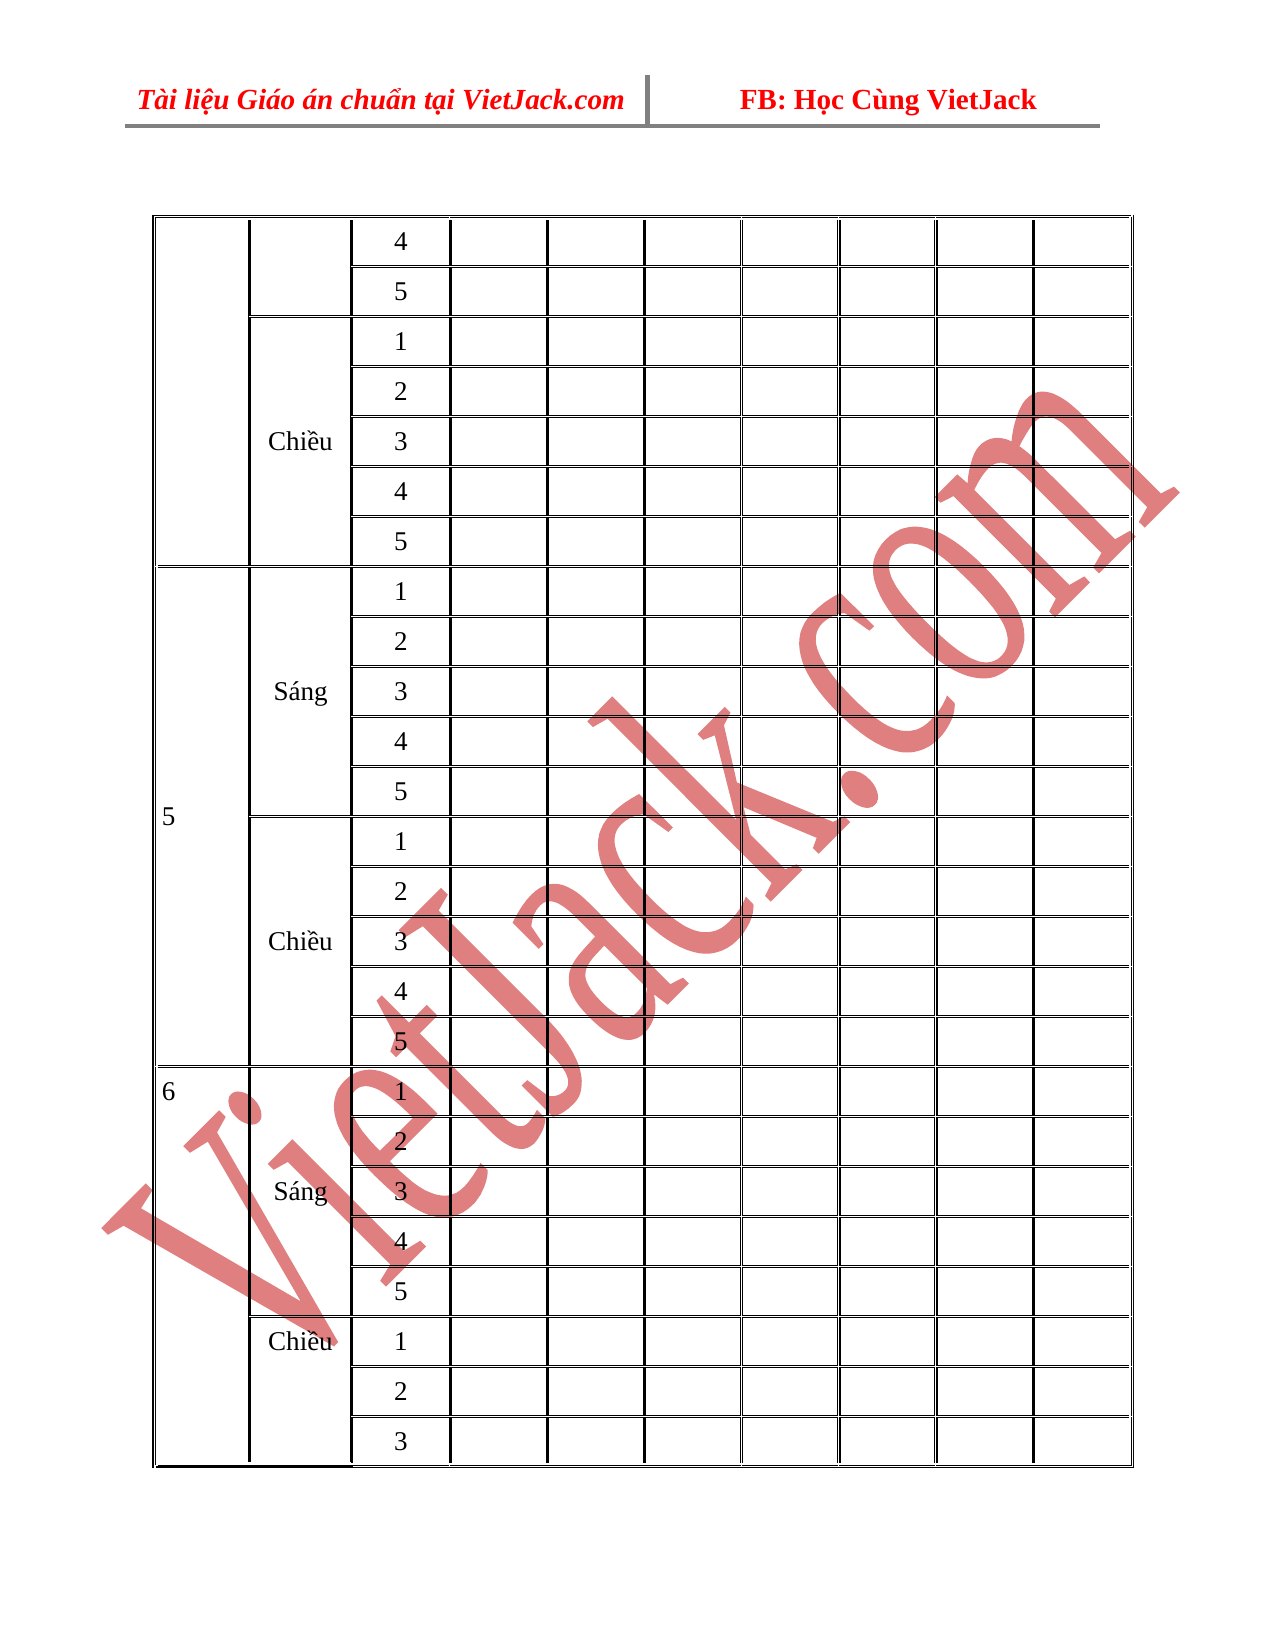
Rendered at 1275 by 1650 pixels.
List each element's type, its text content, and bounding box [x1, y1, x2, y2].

table_cell [646, 368, 740, 414]
table_cell [938, 318, 1032, 364]
table_cell [938, 518, 1032, 564]
table_cell [646, 768, 740, 814]
table_cell [743, 1318, 837, 1364]
table_cell [743, 368, 837, 414]
table_cell [549, 468, 643, 514]
table_cell [841, 1018, 934, 1064]
table_cell [936, 218, 1033, 264]
table_cell [452, 768, 546, 814]
table_cell [743, 418, 837, 464]
table_cell [1035, 665, 1131, 714]
table_cell [743, 1068, 837, 1114]
table_cell [841, 718, 934, 764]
table_cell [644, 218, 742, 264]
table_cell [452, 918, 546, 964]
table_cell [1033, 215, 1132, 264]
table_cell [549, 368, 643, 414]
table_cell [646, 268, 740, 314]
table_cell [549, 1118, 643, 1164]
table_cell [1035, 465, 1131, 514]
table_cell 2 [353, 1118, 449, 1164]
table_cell [646, 418, 740, 464]
table_cell [1035, 1265, 1131, 1314]
table_cell [646, 1118, 740, 1164]
table_cell [938, 1218, 1032, 1264]
table_cell Sáng [251, 568, 350, 814]
table_cell [452, 268, 546, 314]
table_cell [452, 718, 546, 764]
table_cell [1035, 415, 1131, 464]
table_cell [646, 1068, 740, 1114]
table_cell [1035, 1115, 1131, 1164]
table_cell [1035, 865, 1131, 914]
table_cell [452, 968, 546, 1014]
table_cell 2 [353, 618, 449, 664]
table_cell [938, 718, 1032, 764]
table_cell [452, 1118, 546, 1164]
table_cell [1035, 815, 1131, 864]
table_cell [1035, 765, 1131, 814]
table_cell 3 [353, 918, 449, 964]
table_cell 5 [353, 1018, 449, 1064]
table_cell [743, 318, 837, 364]
table_cell [549, 1068, 643, 1114]
table_cell 5 [353, 768, 449, 814]
table_cell [839, 216, 936, 264]
table_cell [841, 968, 934, 1014]
table_cell [646, 718, 740, 764]
table_cell [1035, 265, 1131, 314]
table_cell [841, 818, 934, 864]
table_cell [841, 1068, 934, 1114]
table_cell [452, 618, 546, 664]
table_cell [743, 868, 837, 914]
table_cell [743, 768, 837, 814]
table_cell [743, 618, 837, 664]
table_cell [452, 1218, 546, 1264]
table_cell [452, 1368, 546, 1414]
table_cell [1035, 315, 1131, 364]
table_cell [452, 1018, 546, 1064]
table_cell [936, 1418, 1033, 1464]
table_cell [841, 1318, 934, 1364]
table_cell [743, 668, 837, 714]
table_cell [452, 1268, 546, 1314]
table_cell [841, 668, 934, 714]
table_cell [1035, 515, 1131, 564]
table_cell 1 [353, 568, 449, 614]
table_cell 1 [353, 1068, 449, 1114]
table_cell [1035, 915, 1131, 964]
table_cell 3 [353, 668, 449, 714]
table_cell [1035, 1015, 1131, 1064]
table_cell [547, 1418, 644, 1464]
table_cell [841, 1218, 934, 1264]
table_cell [743, 918, 837, 964]
table_cell 5 [353, 518, 449, 564]
table_cell [452, 518, 546, 564]
table_cell [549, 918, 643, 964]
table_cell [841, 518, 934, 564]
table_cell [938, 618, 1032, 664]
table_cell [1035, 365, 1131, 414]
table_cell [549, 1168, 643, 1214]
table_cell [644, 1418, 742, 1464]
table_cell 3 [351, 1418, 450, 1464]
table_cell [646, 1268, 740, 1314]
table_cell [646, 1368, 740, 1414]
table_cell [646, 968, 740, 1014]
table_cell [841, 1168, 934, 1214]
table_cell [841, 418, 934, 464]
table_cell [1035, 715, 1131, 764]
table_cell Sáng [251, 1068, 350, 1314]
table_cell 4 [351, 216, 450, 264]
table_cell [743, 1368, 837, 1414]
table_cell [841, 468, 934, 514]
table_cell [549, 1268, 643, 1314]
table_cell [938, 768, 1032, 814]
table_cell [549, 868, 643, 914]
table_cell [841, 1368, 934, 1414]
table_cell [743, 1018, 837, 1064]
table_cell [841, 268, 934, 314]
table_cell [742, 216, 839, 264]
table_cell [549, 318, 643, 364]
table_cell 1 [353, 818, 449, 864]
table_cell [646, 1318, 740, 1364]
table_cell [938, 868, 1032, 914]
table_cell 1 [353, 1318, 449, 1364]
table_cell [938, 1318, 1032, 1364]
table_cell 1 [353, 318, 449, 364]
table_cell [938, 1118, 1032, 1164]
table_cell [646, 518, 740, 564]
table_cell [938, 1068, 1032, 1114]
table_cell [646, 468, 740, 514]
table_cell [1035, 1315, 1131, 1364]
table_cell [1035, 615, 1131, 664]
table_cell [743, 968, 837, 1014]
table_cell 5 [353, 1268, 449, 1314]
table_cell [743, 568, 837, 614]
table_cell [452, 868, 546, 914]
table_cell [549, 268, 643, 314]
table_cell [452, 318, 546, 364]
table_cell [452, 668, 546, 714]
table_cell [938, 668, 1032, 714]
table_cell 5 [156, 565, 248, 1064]
table_cell [938, 468, 1032, 514]
table_cell [646, 668, 740, 714]
table_cell [841, 618, 934, 664]
table_cell [646, 1218, 740, 1264]
table_cell [743, 1168, 837, 1214]
table_cell [938, 368, 1032, 414]
table_cell [549, 968, 643, 1014]
table_cell [742, 1415, 839, 1464]
table_cell [841, 768, 934, 814]
table_cell [938, 1018, 1032, 1064]
table_cell [938, 918, 1032, 964]
table_cell [646, 618, 740, 664]
table_cell [743, 518, 837, 564]
table_cell [549, 1318, 643, 1364]
table_cell [1035, 1365, 1131, 1414]
table_cell Chiều [249, 1318, 351, 1464]
table_cell [646, 318, 740, 364]
table_cell [452, 468, 546, 514]
table_cell [938, 1168, 1032, 1214]
table_cell [938, 268, 1032, 314]
table_cell [841, 1118, 934, 1164]
table_cell [549, 568, 643, 614]
table_cell [452, 1168, 546, 1214]
table_cell [646, 918, 740, 964]
table_cell [743, 1268, 837, 1314]
table_cell [1035, 1065, 1131, 1114]
table_cell [1035, 565, 1131, 614]
table_cell [841, 318, 934, 364]
table_cell 4 [353, 968, 449, 1014]
table_cell [841, 568, 934, 614]
table_cell [452, 1318, 546, 1364]
table_cell [743, 468, 837, 514]
table_cell [938, 1368, 1032, 1414]
table_cell 2 [353, 368, 449, 414]
table_cell [938, 568, 1032, 614]
table_cell [841, 1268, 934, 1314]
table_cell Chiều [251, 818, 350, 1064]
table_cell [743, 1218, 837, 1264]
table_cell [549, 718, 643, 764]
table_cell [841, 918, 934, 964]
table_cell [1033, 1415, 1131, 1464]
table_cell [549, 618, 643, 664]
table_cell [547, 218, 644, 264]
table_cell [646, 568, 740, 614]
table_cell [743, 818, 837, 864]
table_cell [646, 818, 740, 864]
table_cell [549, 418, 643, 464]
table_cell 3 [353, 418, 449, 464]
table_cell [549, 1018, 643, 1064]
table_cell [839, 1415, 936, 1464]
table_cell [452, 418, 546, 464]
table_cell [549, 518, 643, 564]
table_cell Chiều [251, 318, 350, 564]
table_cell 4 [353, 718, 449, 764]
table_cell [938, 1268, 1032, 1314]
table_cell 2 [353, 1368, 449, 1414]
table_cell [743, 1118, 837, 1164]
table_cell [549, 818, 643, 864]
table_cell [452, 368, 546, 414]
table_cell [743, 718, 837, 764]
table_cell 3 [353, 1168, 449, 1214]
table_cell [452, 568, 546, 614]
table_cell [1035, 965, 1131, 1014]
table_cell [646, 868, 740, 914]
table_cell [938, 418, 1032, 464]
table_cell [549, 768, 643, 814]
table_cell [452, 1068, 546, 1114]
table_cell [1035, 1165, 1131, 1214]
table_cell [841, 368, 934, 414]
table_cell [841, 868, 934, 914]
table_cell 5 [353, 268, 449, 314]
table_cell 4 [353, 468, 449, 514]
table_cell [646, 1168, 740, 1214]
table_cell [549, 1218, 643, 1264]
table_cell [450, 1418, 547, 1464]
table_cell [450, 218, 547, 264]
table_cell [938, 968, 1032, 1014]
table_cell [938, 818, 1032, 864]
table_cell 2 [353, 868, 449, 914]
table_cell 6 [156, 1065, 249, 1464]
table_cell [1035, 1215, 1131, 1264]
table_cell 4 [353, 1218, 449, 1264]
table_cell [646, 1018, 740, 1064]
table_cell [549, 1368, 643, 1414]
table_cell [549, 668, 643, 714]
table_cell [743, 268, 837, 314]
table_cell [452, 818, 546, 864]
